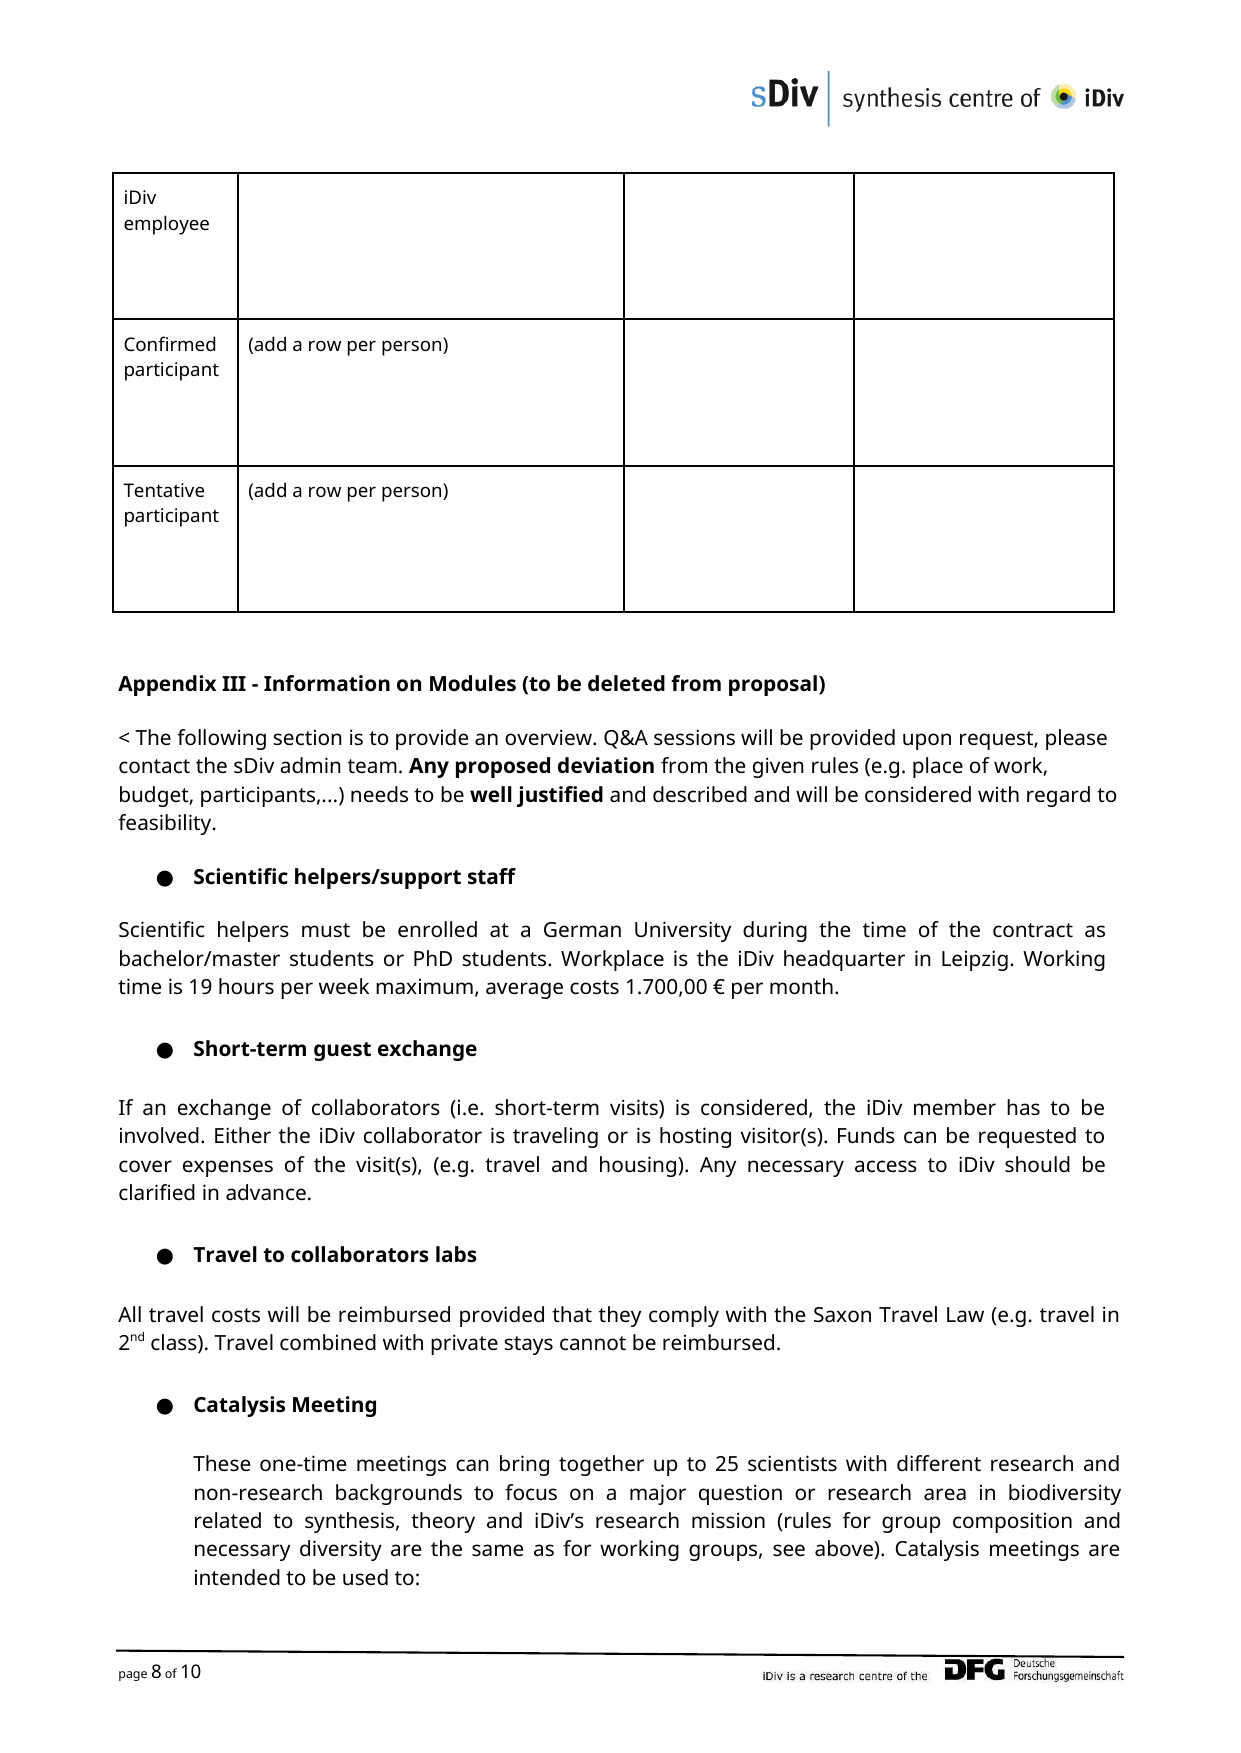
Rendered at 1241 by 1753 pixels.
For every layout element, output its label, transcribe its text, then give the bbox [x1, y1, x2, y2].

text All travel costs will be reimbursed provided that they comply with the Saxon Travel Law (e.g. travel in 2nd class). Travel combined with private stays cannot be reimbursed. [118, 1300, 1122, 1357]
text These one-time meetings can bring together up to 25 scientists with different research and non-research backgrounds to focus on a major question or research area in biodiversity related to synthesis, theory and iDiv’s research mission (rules for group composition and necessary diversity are the same as for working groups, see above). Catalysis meetings are intended to be used to: [193, 1449, 1122, 1591]
table_cell [239, 174, 623, 318]
text If an exchange of collaborators (i.e. short-term visits) is considered, the iDiv member has to be involved. Either the iDiv collaborator is traveling or is hosting visitor(s). Funds can be requested to cover expenses of the visit(s), (e.g. travel and housing). Any necessary access to iDiv should be clarified in advance. [118, 1093, 1107, 1207]
table_cell [855, 467, 1113, 611]
table_cell iDiv employee [114, 174, 237, 318]
table_cell [625, 320, 853, 464]
table_cell [855, 320, 1113, 464]
table_cell [625, 467, 853, 611]
table_cell (add a row per person) [239, 467, 623, 611]
picture [708, 1658, 1182, 1722]
text Scientific helpers must be enrolled at a German University during the time of the contract as bachelor/master students or PhD students. Workplace is the iDiv headquarter in Leipzig. Working time is 19 hours per week maximum, average costs 1.700,00 € per month. [118, 915, 1107, 1001]
list Travel to collaborators labs [156, 1232, 1122, 1275]
table_cell Tentative participant [114, 467, 237, 611]
list Catalysis Meeting [156, 1382, 1122, 1424]
table_cell Confirmed participant [114, 320, 237, 464]
table_cell (add a row per person) [239, 320, 623, 464]
list Short-term guest exchange [156, 1026, 1107, 1068]
text Appendix III - Information on Modules (to be deleted from proposal) [118, 669, 1122, 698]
table_cell [855, 174, 1113, 318]
list Scientific helpers/support staff [156, 862, 1122, 890]
table_cell [625, 174, 853, 318]
text < The following section is to provide an overview. Q&A sessions will be provided upon request, please contact the sDiv admin team. Any proposed deviation from the given rules (e.g. place of work, budget, participants,...) needs to be well justified and described and will be considered with regard to feasibility. [118, 723, 1122, 837]
picture [750, 70, 1125, 127]
